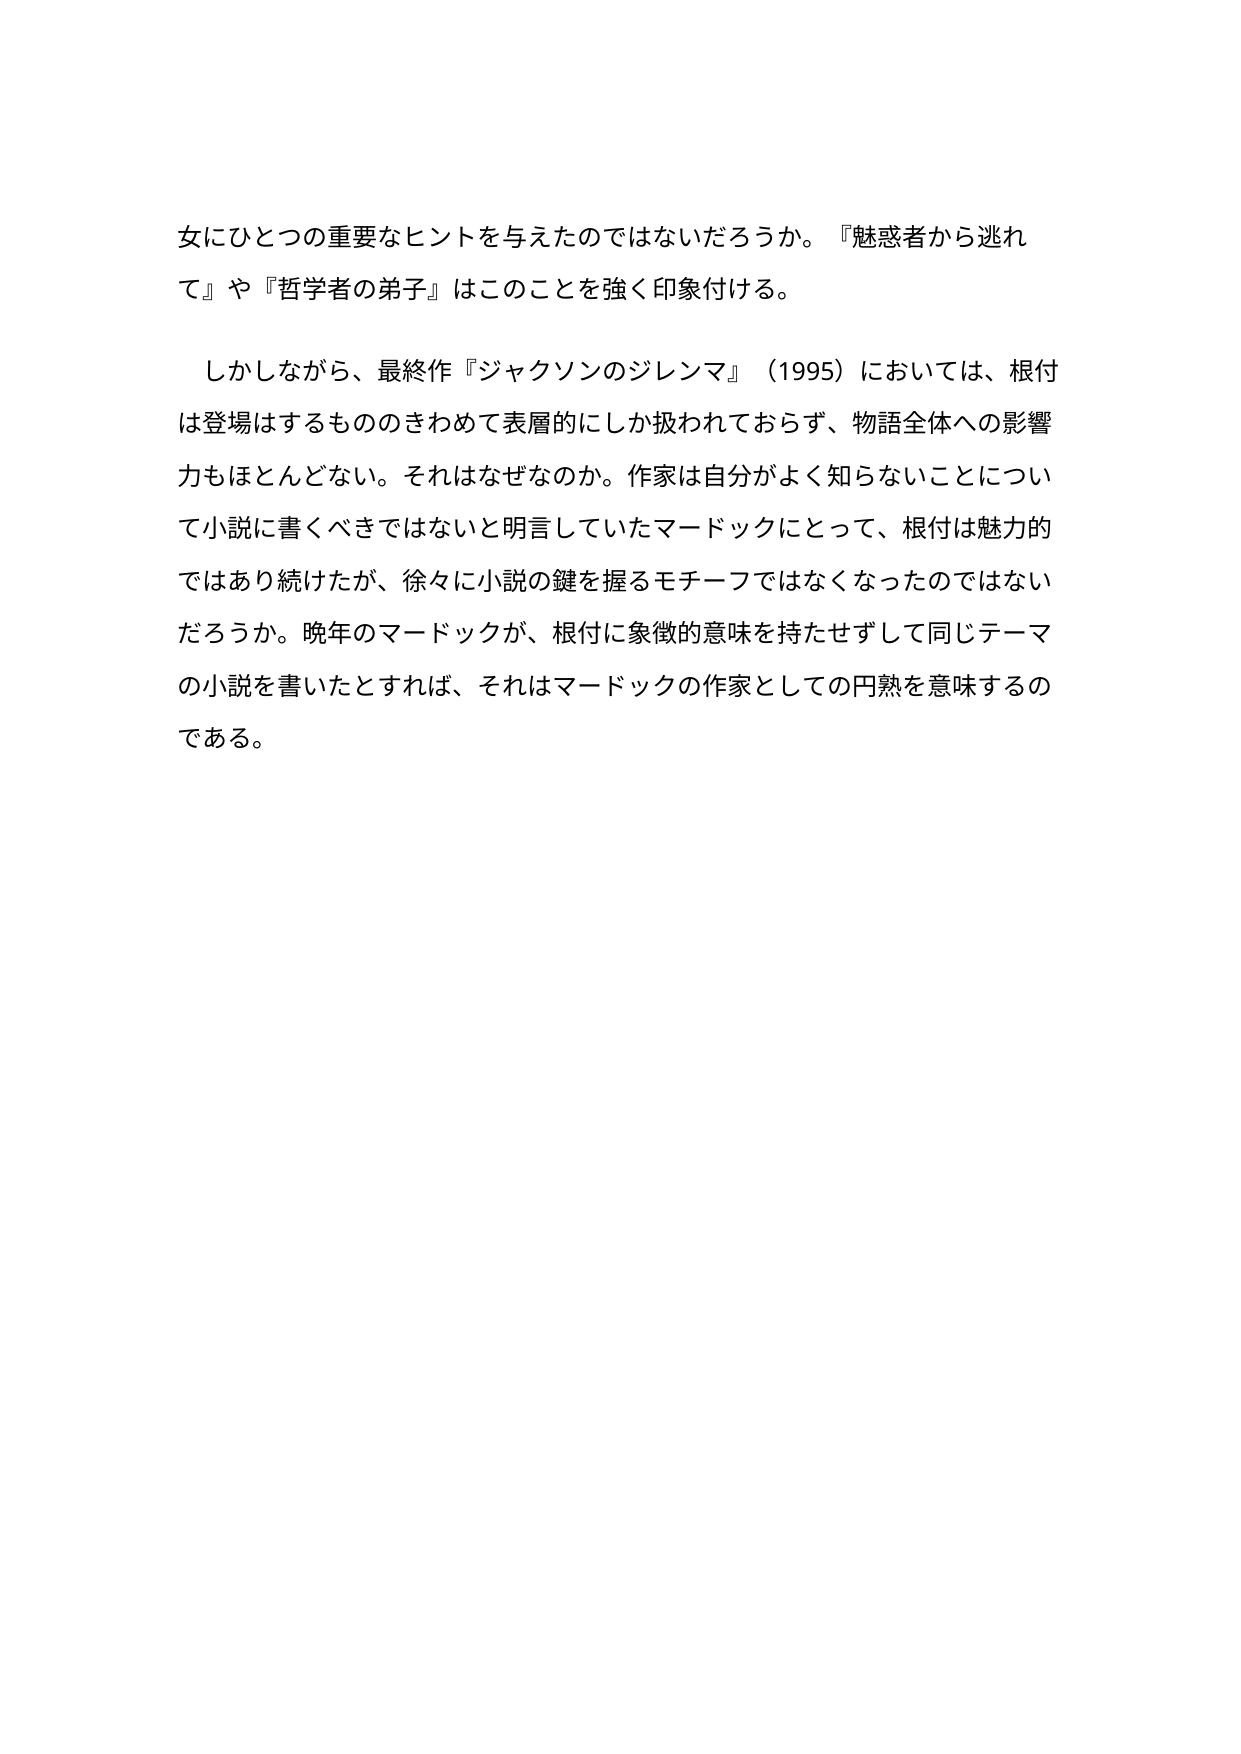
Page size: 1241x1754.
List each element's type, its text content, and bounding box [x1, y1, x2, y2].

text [177, 217, 1063, 307]
text しかしながら、最終作『ジャクソンのジレンマ』（1995）においては、根付は登場はするもののきわめて表層的にしか扱われておらず、物語全体への影響力もほとんどない。それはなぜなのか。作家は自分がよく知らないことについて小説に書くべきではないと明言していたマードックにとって、根付は魅力的ではあり続けたが、徐々に小説の鍵を握るモチーフではなくなったのではないだろうか。晩年のマードックが、根付に象徴的意味を持たせずして同じテーマの小説を書いたとすれば、それはマードックの作家としての円熟を意味するのである。 [177, 350, 1063, 755]
